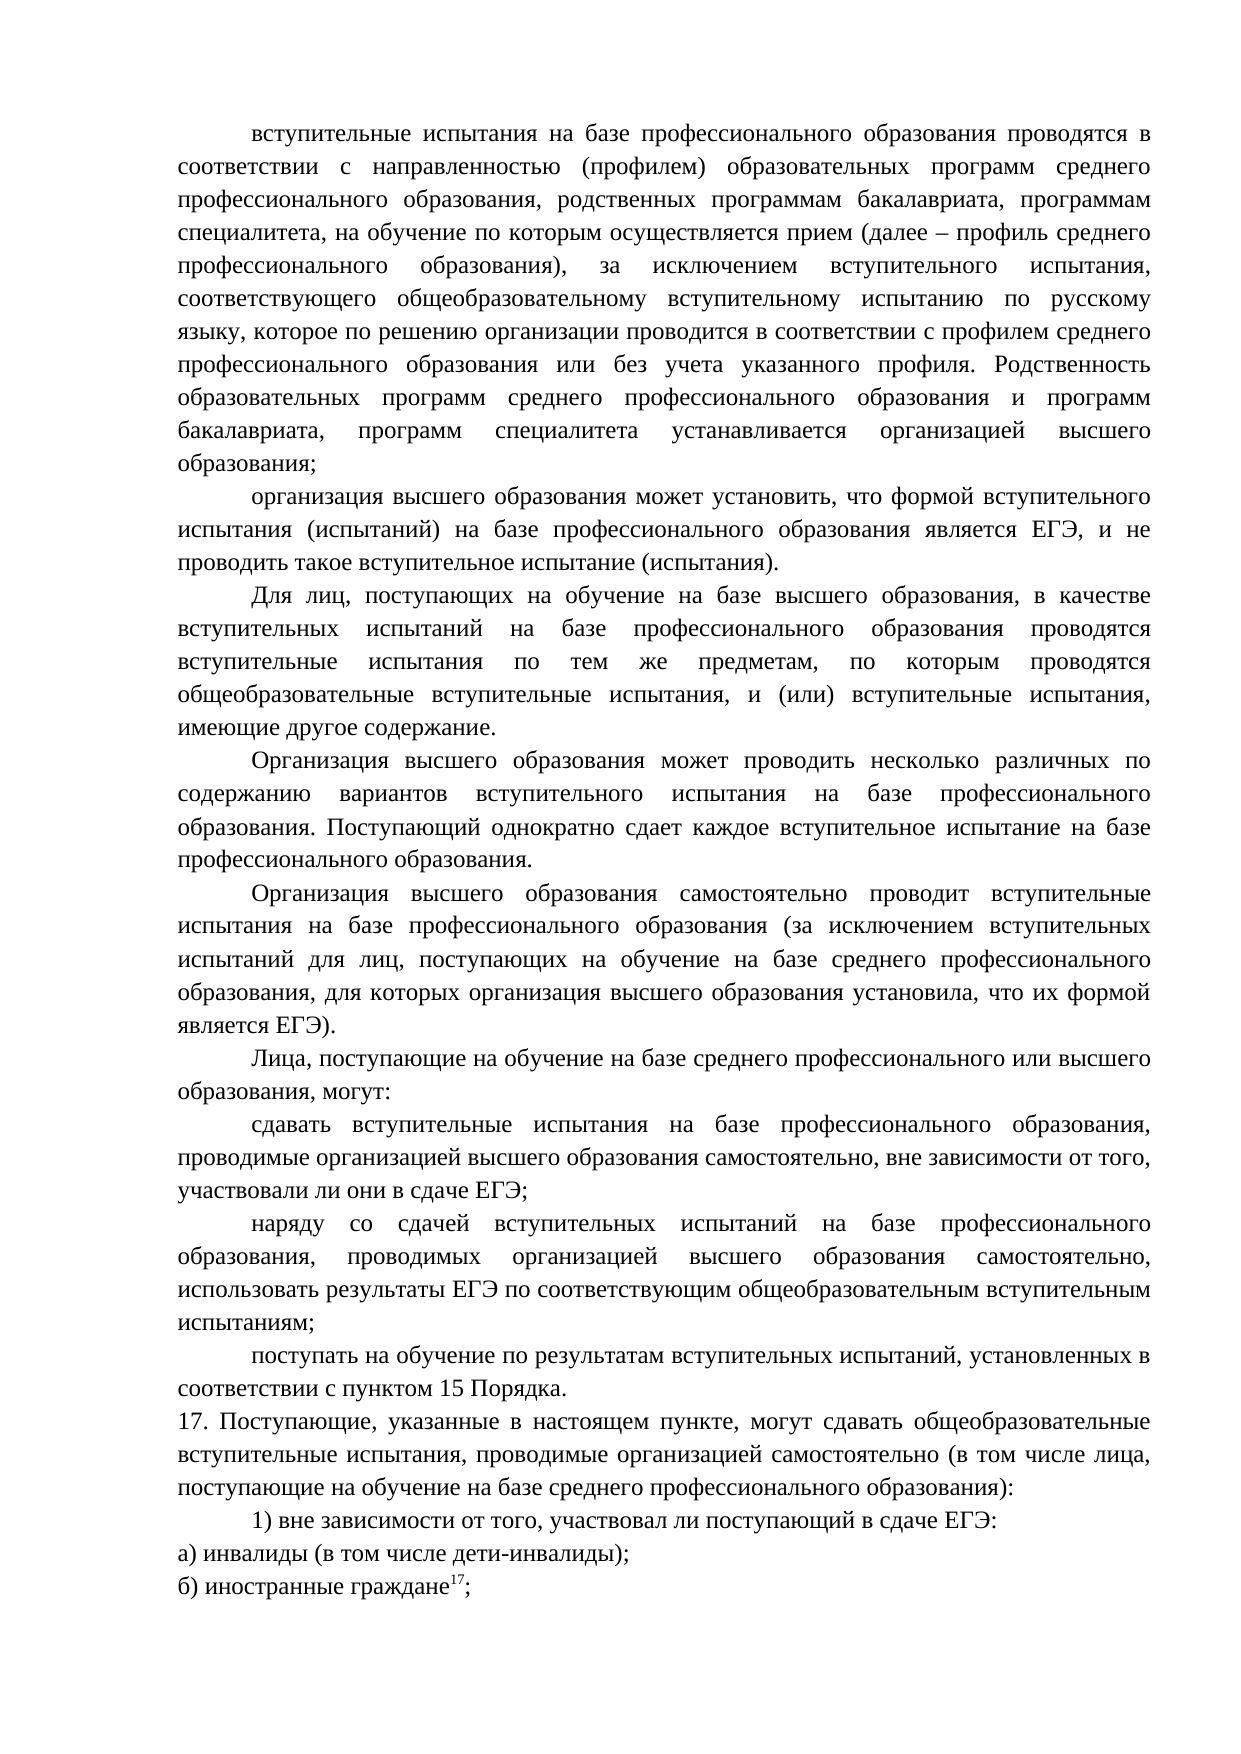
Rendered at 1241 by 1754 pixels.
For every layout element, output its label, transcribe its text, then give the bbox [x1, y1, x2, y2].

text Организация высшего образования может проводить несколько различных по содержанию вариантов вступительного испытания на базе профессионального образования. Поступающий однократно сдает каждое вступительное испытание на базе профессионального образования. [177, 746, 1152, 873]
text Лица, поступающие на обучение на базе среднего профессионального или высшего образования, могут: [177, 1043, 1152, 1104]
text наряду со сдачей вступительных испытаний на базе профессионального образования, проводимых организацией высшего образования самостоятельно, использовать результаты ЕГЭ по соответствующим общеобразовательным вступительным испытаниям; [177, 1208, 1152, 1336]
text б) иностранные граждане17; [177, 1571, 1152, 1600]
text а) инвалиды (в том числе дети-инвалиды); [177, 1538, 1152, 1567]
text Организация высшего образования самостоятельно проводит вступительные испытания на базе профессионального образования (за исключением вступительных испытаний для лиц, поступающих на обучение на базе среднего профессионального образования, для которых организация высшего образования установила, что их формой является ЕГЭ). [177, 878, 1152, 1038]
text сдавать вступительные испытания на базе профессионального образования, проводимые организацией высшего образования самостоятельно, вне зависимости от того, участвовали ли они в сдаче ЕГЭ; [177, 1109, 1152, 1203]
text Для лиц, поступающих на обучение на базе высшего образования, в качестве вступительных испытаний на базе профессионального образования проводятся вступительные испытания по тем же предметам, по которым проводятся общеобразовательные вступительные испытания, и (или) вступительные испытания, имеющие другое содержание. [177, 580, 1152, 741]
text поступать на обучение по результатам вступительных испытаний, установленных в соответствии с пунктом 15 Порядка. [177, 1340, 1152, 1402]
text 17. Поступающие, указанные в настоящем пункте, могут сдавать общеобразовательные вступительные испытания, проводимые организацией самостоятельно (в том числе лица, поступающие на обучение на базе среднего профессионального образования): [177, 1406, 1152, 1501]
text вступительные испытания на базе профессионального образования проводятся в соответствии с направленностью (профилем) образовательных программ среднего профессионального образования, родственных программам бакалавриата, программам специалитета, на обучение по которым осуществляется прием (далее – профиль среднего профессионального образования), за исключением вступительного испытания, соответствующего общеобразовательному вступительному испытанию по русскому языку, которое по решению организации проводится в соответствии с профилем среднего профессионального образования или без учета указанного профиля. Родственность образовательных программ среднего профессионального образования и программ бакалавриата, программ специалитета устанавливается организацией высшего образования; [177, 118, 1152, 477]
text организация высшего образования может установить, что формой вступительного испытания (испытаний) на базе профессионального образования является ЕГЭ, и не проводить такое вступительное испытание (испытания). [177, 481, 1152, 576]
text 1) вне зависимости от того, участвовал ли поступающий в сдаче ЕГЭ: [177, 1505, 1152, 1534]
